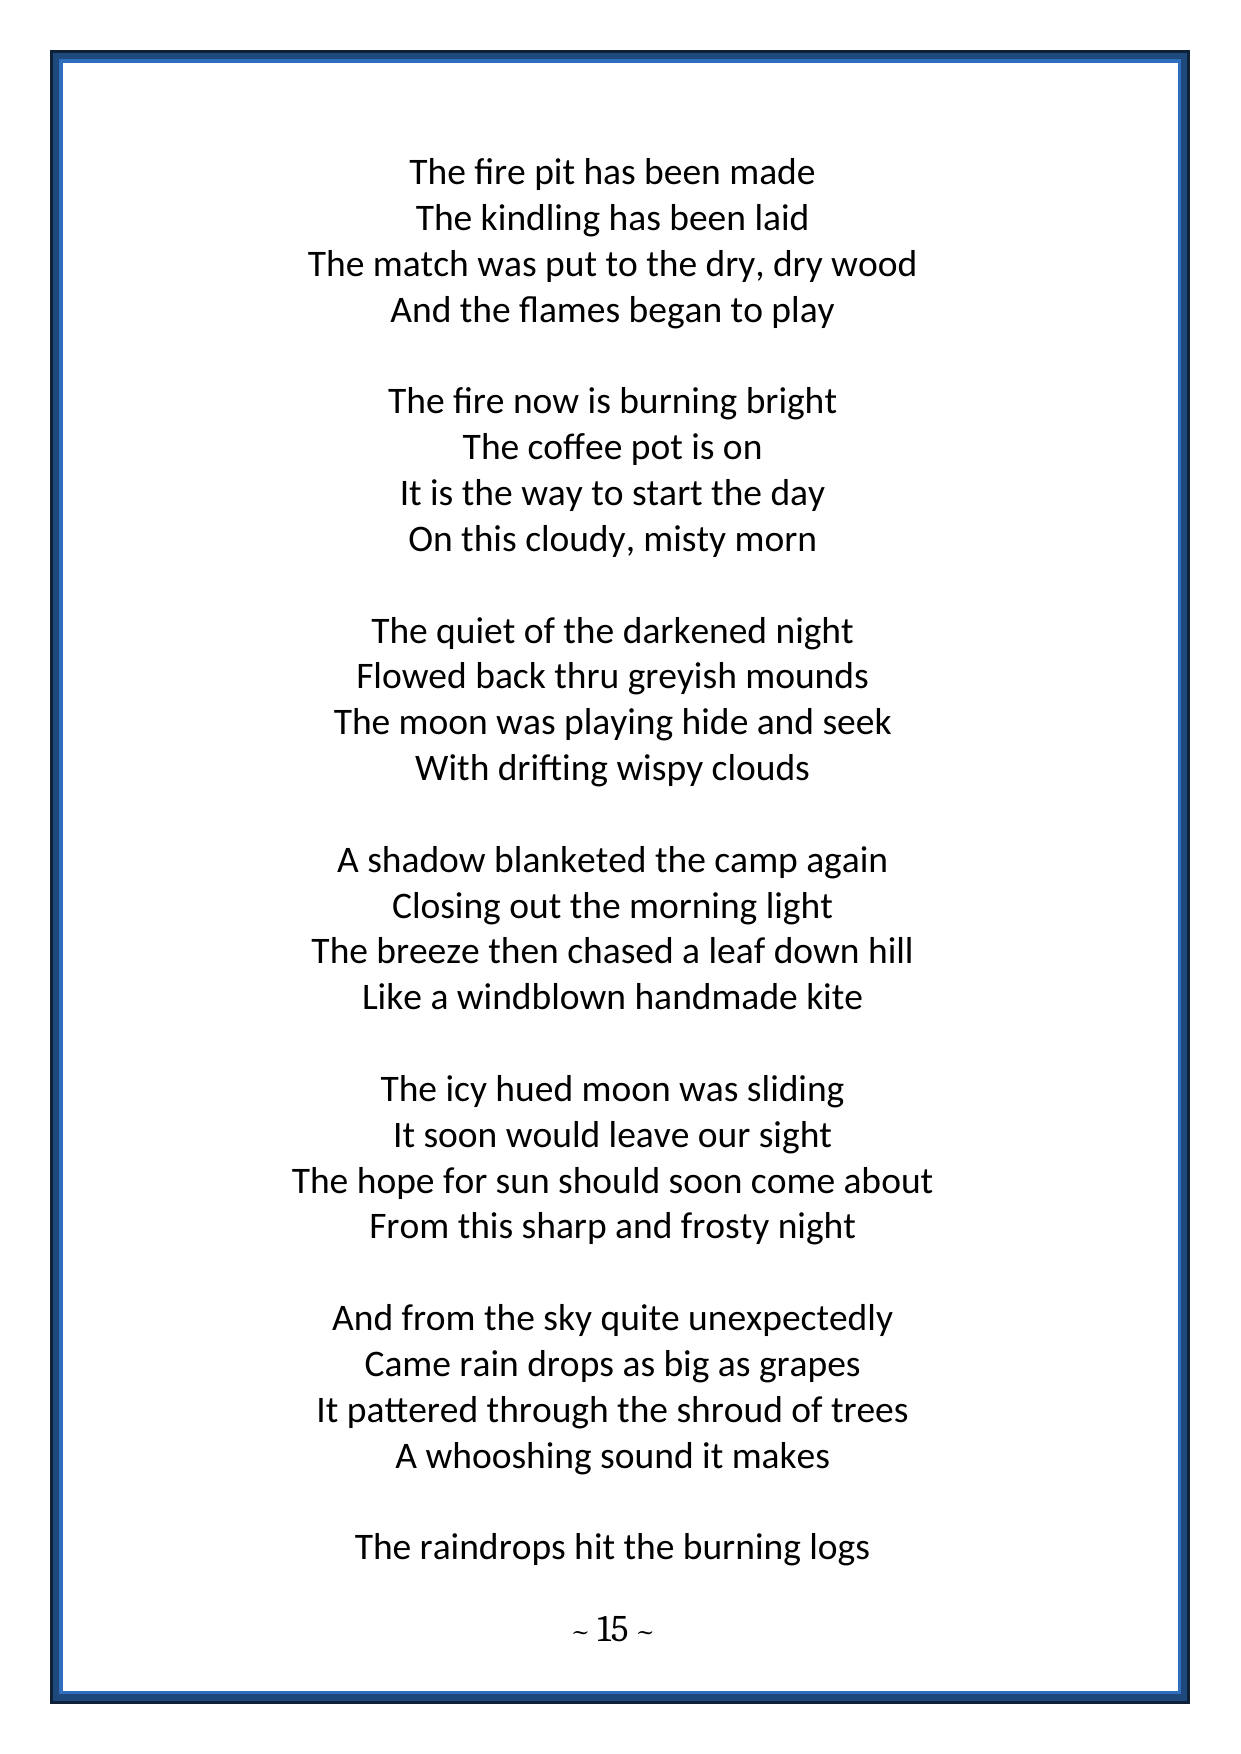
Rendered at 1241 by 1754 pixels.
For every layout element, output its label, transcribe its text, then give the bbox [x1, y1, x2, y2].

text With drifting wispy clouds [74, 744, 1151, 790]
text It pattered through the shroud of trees [74, 1386, 1151, 1432]
text The raindrops hit the burning logs [74, 1523, 1151, 1569]
text The moon was playing hide and seek [74, 698, 1151, 744]
text Came rain drops as big as grapes [74, 1340, 1151, 1386]
text A whooshing sound it makes [74, 1432, 1151, 1477]
text The breeze then chased a leaf down hill [74, 927, 1151, 973]
text A shadow blanketed the camp again [74, 836, 1151, 882]
text Like a windblown handmade kite [74, 973, 1151, 1019]
text Flowed back thru greyish mounds [74, 652, 1151, 698]
text The icy hued moon was sliding [74, 1065, 1151, 1111]
text The quiet of the darkened night [74, 607, 1151, 652]
text The fire now is burning bright [74, 377, 1151, 423]
text Closing out the morning light [74, 882, 1151, 927]
text The hope for sun should soon come about [74, 1157, 1151, 1202]
text On this cloudy, misty morn [74, 515, 1151, 561]
text And from the sky quite unexpectedly [74, 1294, 1151, 1340]
text The match was put to the dry, dry wood [74, 240, 1151, 286]
text The fire pit has been made [74, 148, 1151, 194]
text It is the way to start the day [74, 469, 1151, 515]
text And the flames began to play [74, 286, 1151, 332]
text From this sharp and frosty night [74, 1202, 1151, 1248]
text It soon would leave our sight [74, 1111, 1151, 1157]
text The coffee pot is on [74, 423, 1151, 469]
text The kindling has been laid [74, 194, 1151, 240]
